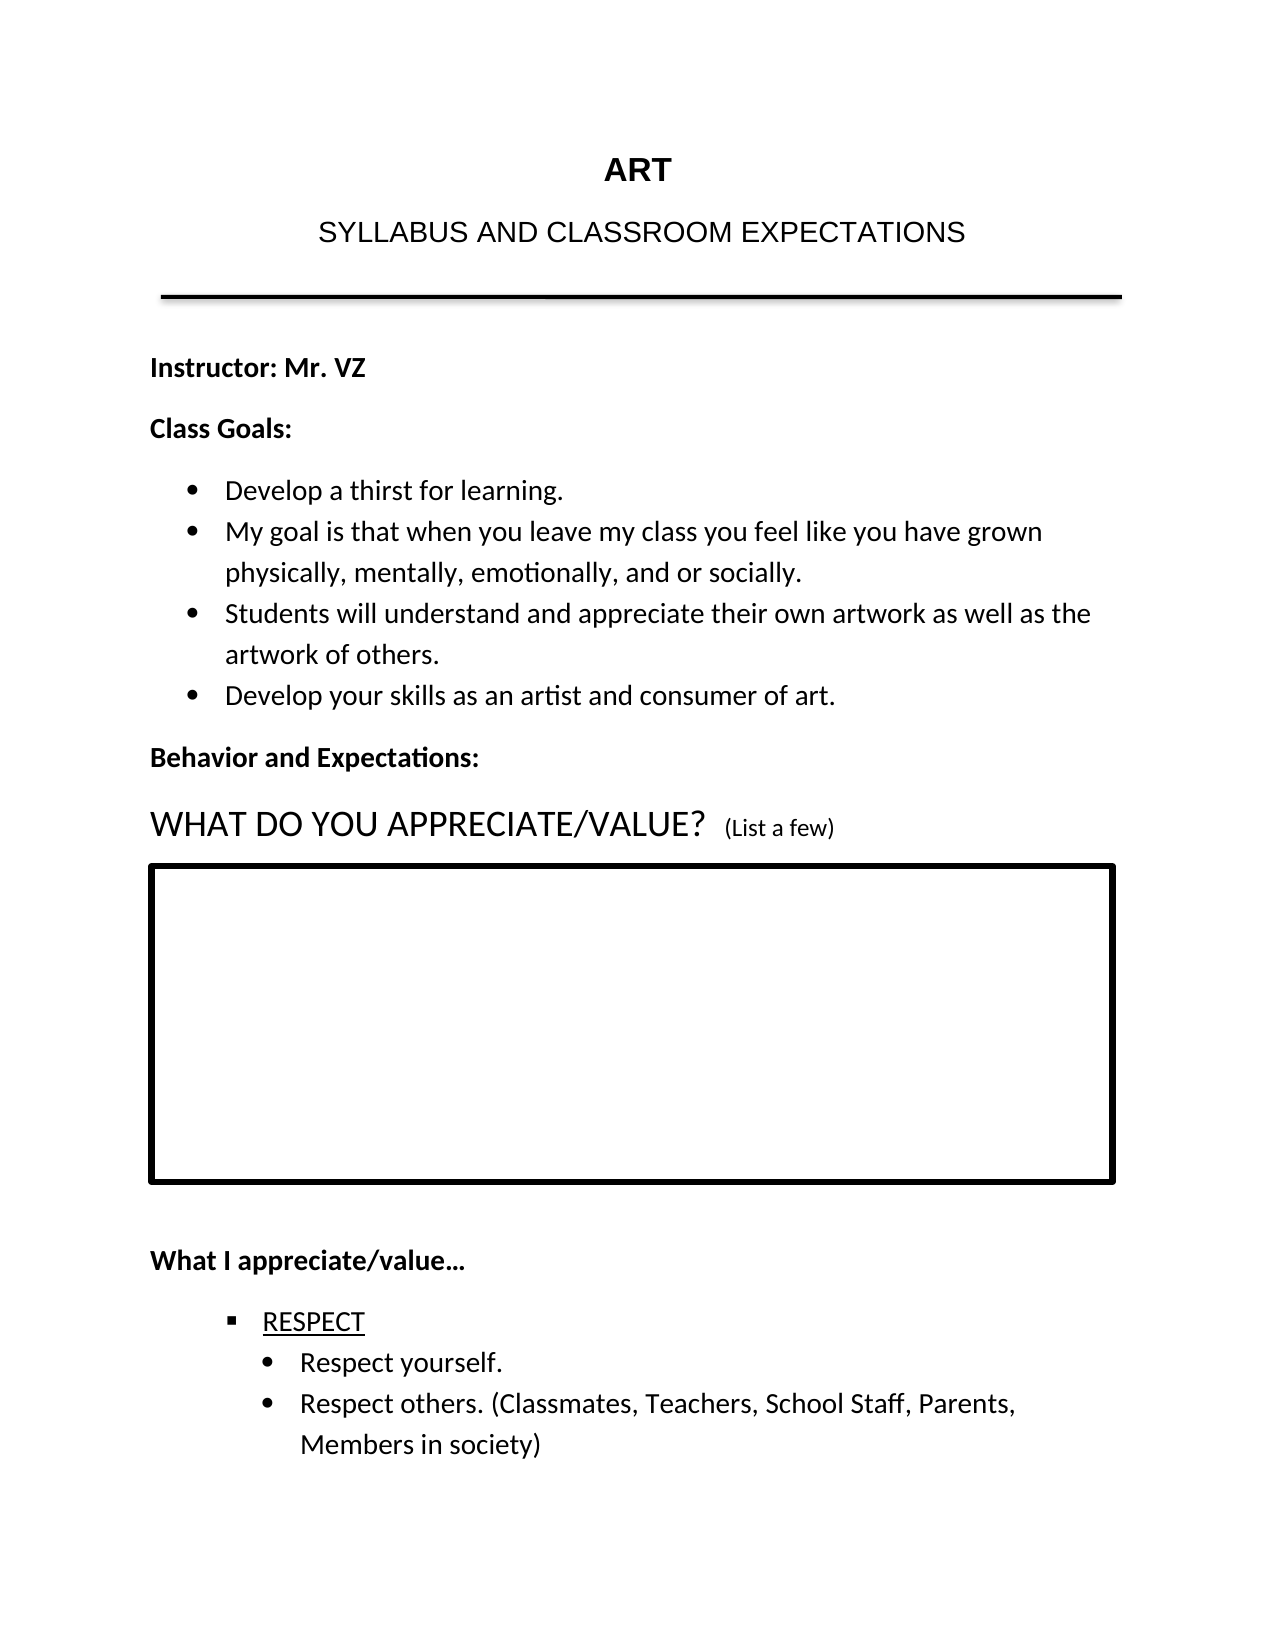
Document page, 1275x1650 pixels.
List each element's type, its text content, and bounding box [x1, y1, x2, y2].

list Develop your skills as an artist and consumer of art. [187, 677, 1125, 712]
list Respect others. (Classmates, Teachers, School Staff, Parents, Members in society) [262, 1385, 1125, 1462]
text WHAT DO YOU APPRECIATE/VALUE? (List a few) [150, 800, 1125, 846]
text What I appreciate/value… [150, 1242, 1125, 1277]
list RESPECT [225, 1303, 1125, 1339]
list My goal is that when you leave my class you feel like you have grown physically, mentally, emotionally, and or socially. [187, 513, 1125, 590]
text SYLLABUS AND CLASSROOM EXPECTATIONS [150, 215, 1125, 248]
list Develop a thirst for learning. [187, 472, 1125, 508]
text Instructor: Mr. VZ [150, 349, 1125, 384]
text ART [150, 150, 1125, 188]
text Class Goals: [150, 410, 1125, 446]
list Respect yourself. [262, 1344, 1125, 1380]
list Students will understand and appreciate their own artwork as well as the artwork of others. [187, 595, 1125, 672]
text Behavior and Expectations: [150, 739, 1125, 774]
